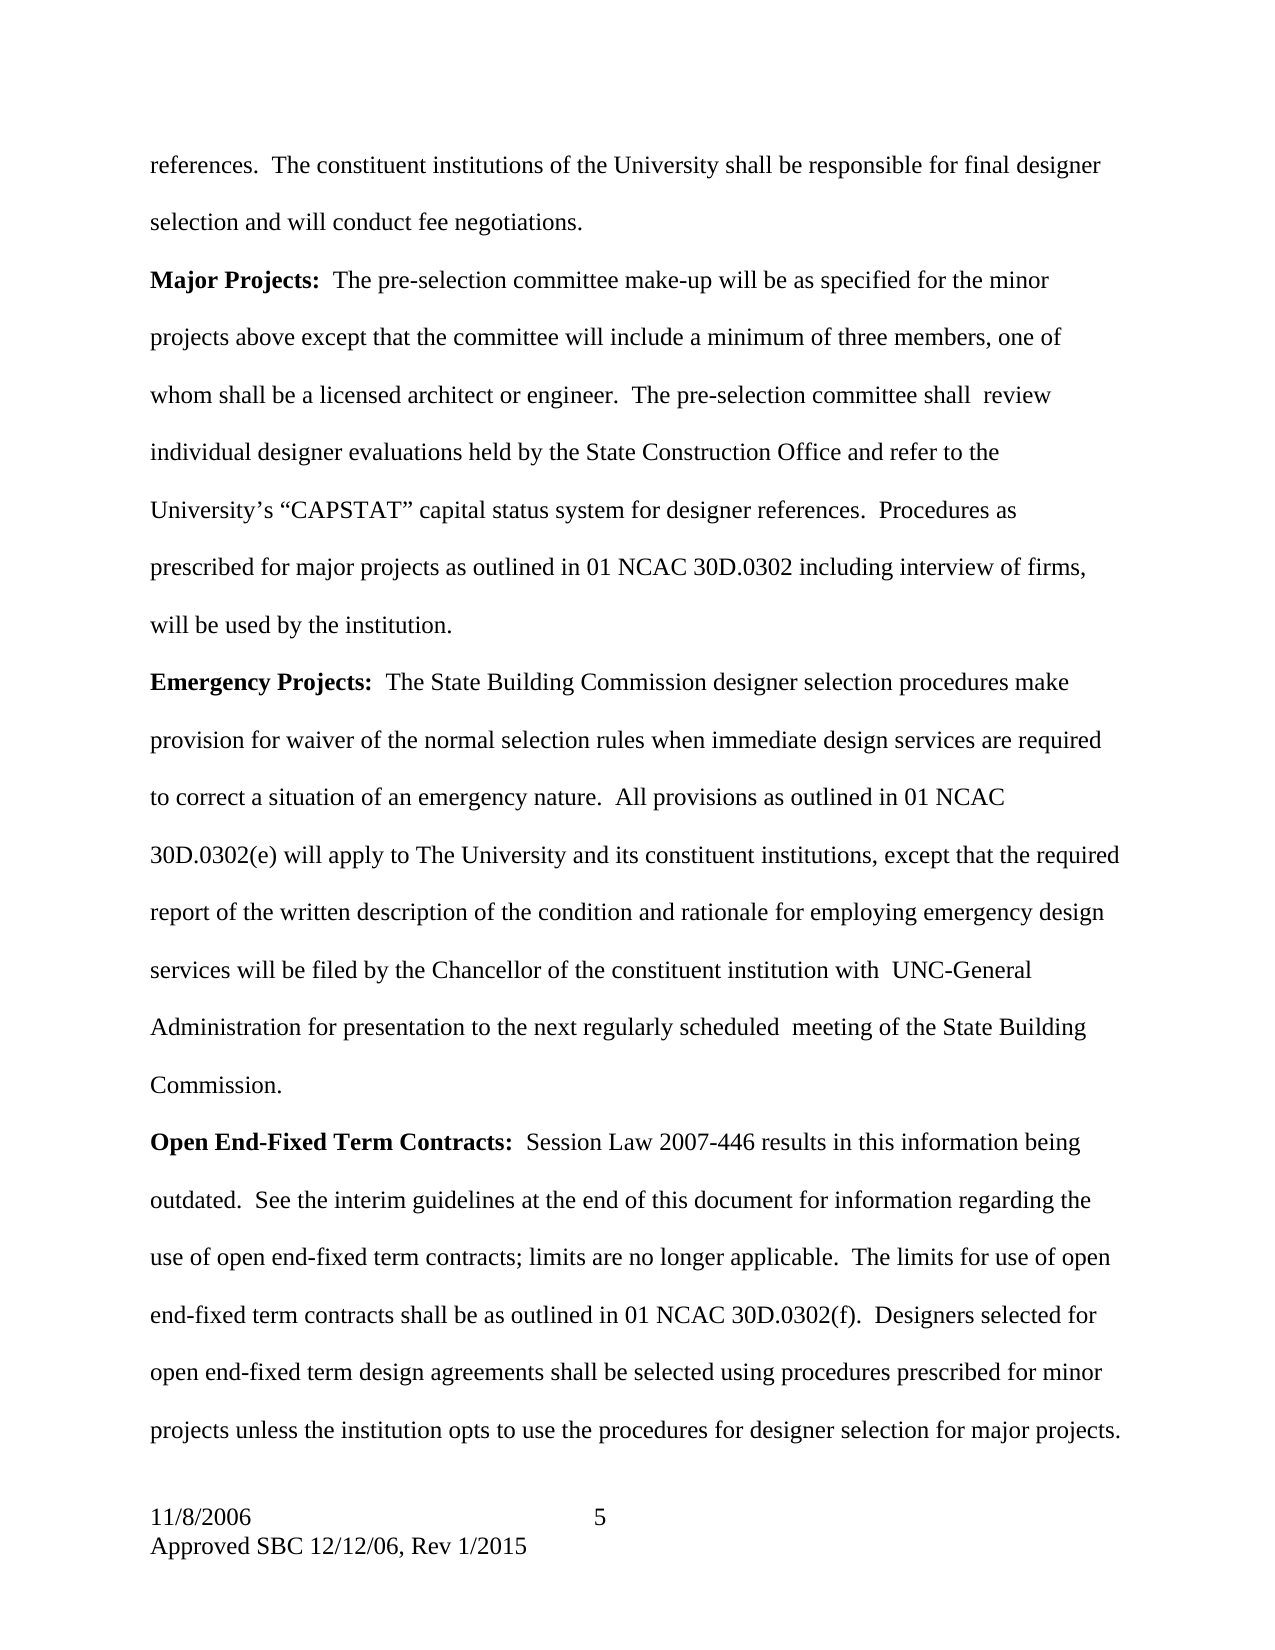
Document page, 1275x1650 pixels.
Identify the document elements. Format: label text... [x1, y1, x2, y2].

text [150, 1127, 1125, 1444]
text Major Projects: The pre-selection committee make-up will be as specified for the minor projects above except that the committee will include a minimum of three members, one of whom shall be a licensed architect or engineer. The pre-selection committee shall review individual designer evaluations held by the State Construction Office and refer to the University’s “CAPSTAT” capital status system for designer references. Procedures as prescribed for major projects as outlined in 01 NCAC 30D.0302 including interview of firms, will be used by the institution. [150, 265, 1125, 639]
text Emergency Projects: The State Building Commission designer selection procedures make provision for waiver of the normal selection rules when immediate design services are required to correct a situation of an emergency nature. All provisions as outlined in 01 NCAC 30D.0302(e) will apply to The University and its constituent institutions, except that the required report of the written description of the condition and rationale for employing emergency design services will be filed by the Chancellor of the constituent institution with UNC-General Administration for presentation to the next regularly scheduled meeting of the State Building Commission. [150, 667, 1125, 1099]
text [150, 150, 1125, 236]
